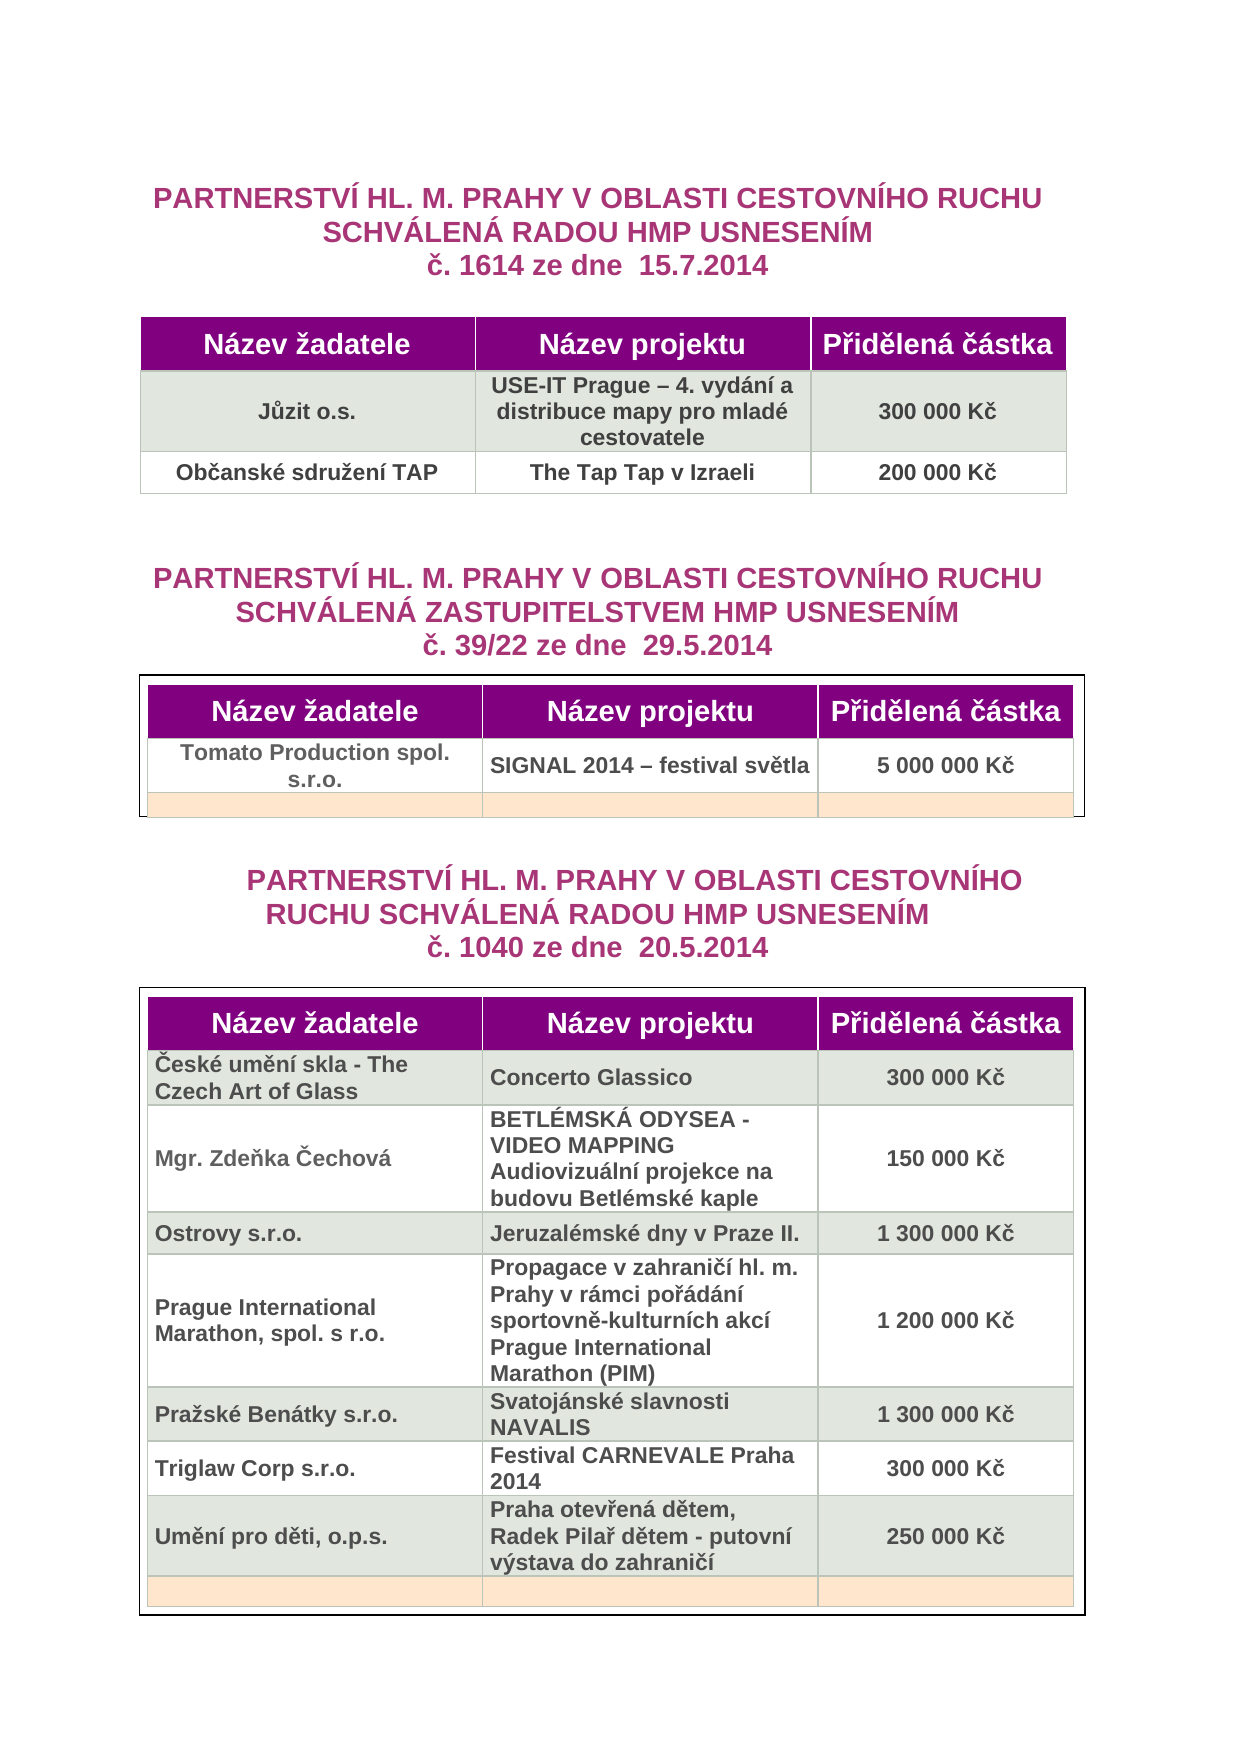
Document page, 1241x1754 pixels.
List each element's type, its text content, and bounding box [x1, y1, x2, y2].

table_cell USE-IT Prague – 4. vydání a distribuce mapy pro mladé cestovatele [476, 372, 810, 451]
table_cell Občanské sdružení TAP [141, 452, 475, 493]
text PARTNERSTVÍ HL. M. PRAHY V OBLASTI CESTOVNÍHO RUCHU SCHVÁLENÁ RADOU HMP USNESENÍM [148, 863, 1048, 930]
table_header Název žadatele [141, 317, 475, 370]
table_cell 200 000 Kč [812, 452, 1066, 493]
table_header Přidělená částka [812, 317, 1066, 370]
table_cell The Tap Tap v Izraeli [476, 452, 810, 493]
text PARTNERSTVÍ HL. M. PRAHY V OBLASTI CESTOVNÍHO RUCHU SCHVÁLENÁ ZASTUPITELSTVEM HMP USNESENÍM [148, 561, 1048, 628]
table_cell Jůzit o.s. [141, 372, 475, 451]
table_header Název projektu [476, 317, 810, 370]
text č. 39/22 ze dne 29.5.2014 [148, 628, 1048, 662]
text č. 1614 ze dne 15.7.2014 [148, 248, 1048, 282]
text č. 1040 ze dne 20.5.2014 [148, 930, 1048, 964]
text PARTNERSTVÍ HL. M. PRAHY V OBLASTI CESTOVNÍHO RUCHU SCHVÁLENÁ RADOU HMP USNESENÍM [148, 181, 1048, 248]
table_cell 300 000 Kč [812, 372, 1066, 451]
